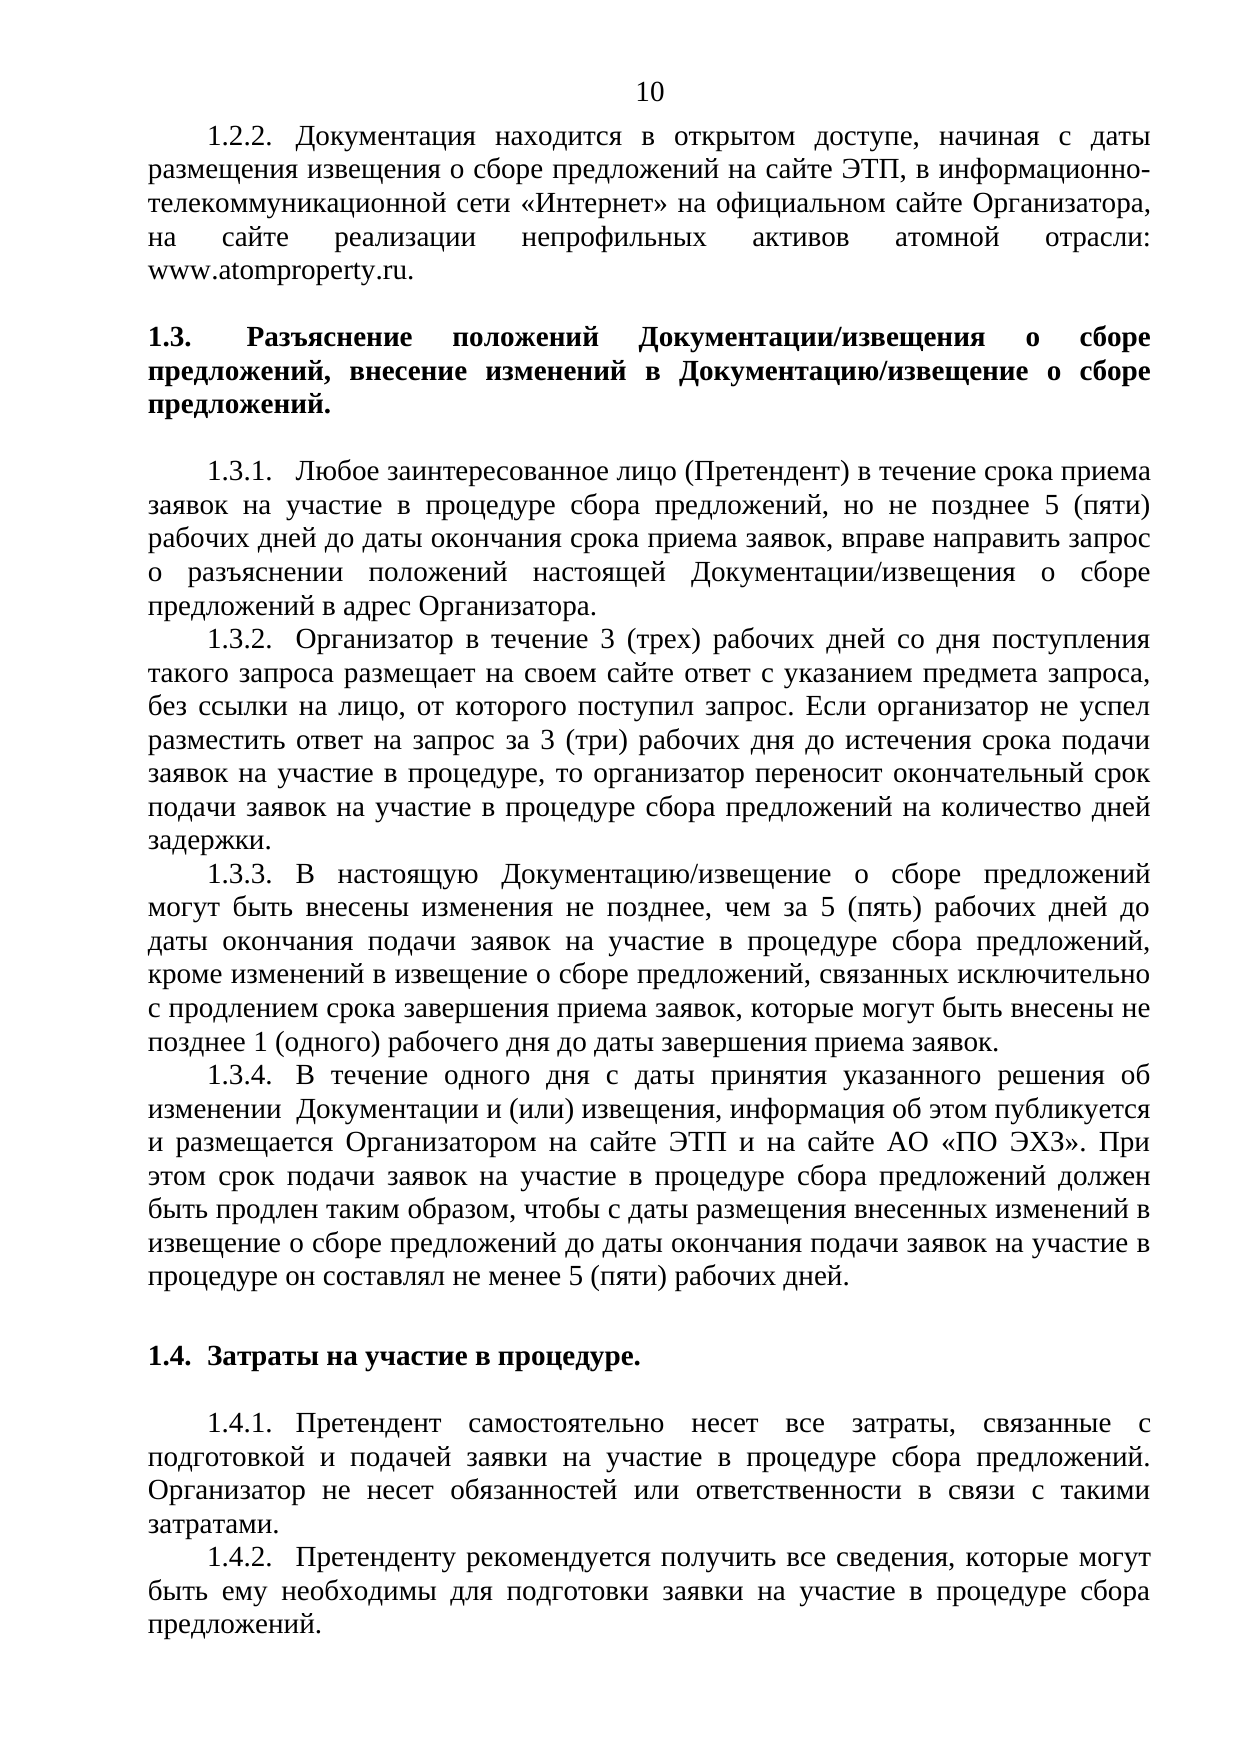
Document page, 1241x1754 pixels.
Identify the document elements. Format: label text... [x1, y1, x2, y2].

text 1.4.1. Претендент самостоятельно несет все затраты, связанные с подготовкой и подачей заявки на участие в процедуре сбора предложений. Организатор не несет обязанностей или ответственности в связи с такими затратами. [148, 1405, 1152, 1539]
text 1.3. Разъяснение положений Документации/извещения о сборе предложений, внесение изменений в Документацию/извещение о сборе предложений. [148, 319, 1152, 420]
text 1.3.1. Любое заинтересованное лицо (Претендент) в течение срока приема заявок на участие в процедуре сбора предложений, но не позднее 5 (пяти) рабочих дней до даты окончания срока приема заявок, вправе направить запрос о разъяснении положений настоящей Документации/извещения о сборе предложений в адрес Организатора. [148, 453, 1152, 621]
text 1.3.2. Организатор в течение 3 (трех) рабочих дней со дня поступления такого запроса размещает на своем сайте ответ с указанием предмета запроса, без ссылки на лицо, от которого поступил запрос. Если организатор не успел разместить ответ на запрос за 3 (три) рабочих дня до истечения срока подачи заявок на участие в процедуре, то организатор переносит окончательный срок подачи заявок на участие в процедуре сбора предложений на количество дней задержки. [148, 621, 1152, 856]
text 1.3.4. В течение одного дня с даты принятия указанного решения об изменении Документации и (или) извещения, информация об этом публикуется и размещается Организатором на сайте ЭТП и на сайте АО «ПО ЭХЗ». При этом срок подачи заявок на участие в процедуре сбора предложений должен быть продлен таким образом, чтобы с даты размещения внесенных изменений в извещение о сборе предложений до даты окончания подачи заявок на участие в процедуре он составлял не менее 5 (пяти) рабочих дней. [148, 1057, 1152, 1292]
text 1.4.2. Претенденту рекомендуется получить все сведения, которые могут быть ему необходимы для подготовки заявки на участие в процедуре сбора предложений. [148, 1539, 1152, 1640]
text 1.3.3. В настоящую Документацию/извещение о сборе предложений могут быть внесены изменения не позднее, чем за 5 (пять) рабочих дней до даты окончания подачи заявок на участие в процедуре сбора предложений, кроме изменений в извещение о сборе предложений, связанных исключительно с продлением срока завершения приема заявок, которые могут быть внесены не позднее 1 (одного) рабочего дня до даты завершения приема заявок. [148, 856, 1152, 1057]
subtitle Затраты на участие в процедуре. [148, 1338, 1152, 1372]
text 1.2.2. Документация находится в открытом доступе, начиная с даты размещения извещения о сборе предложений на сайте ЭТП, в информационно-телекоммуникационной сети «Интернет» на официальном сайте Организатора, на сайте реализации непрофильных активов атомной отрасли: www.atomproperty.ru. [148, 118, 1152, 286]
